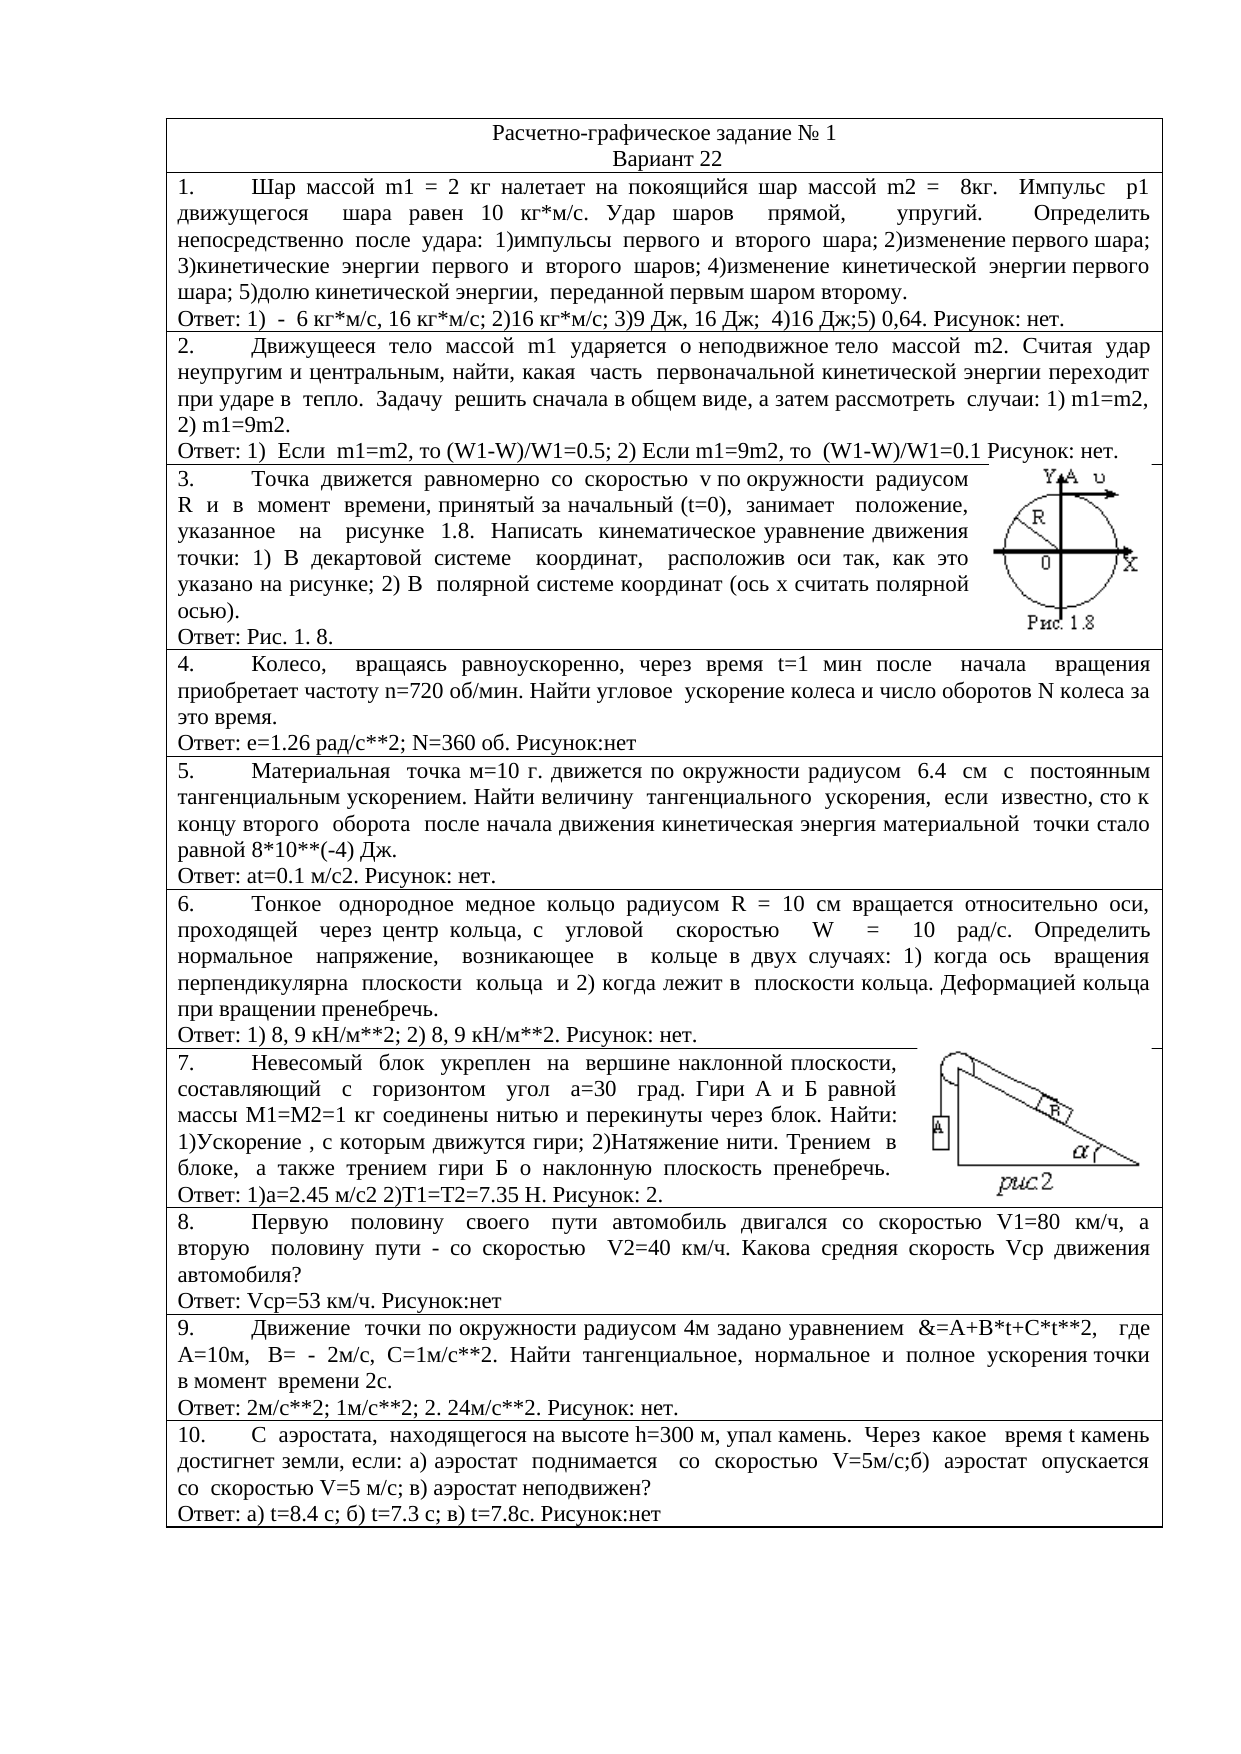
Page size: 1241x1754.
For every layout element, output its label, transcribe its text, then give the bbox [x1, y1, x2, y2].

table_cell 5. Материальная точка м=10 г. движется по окружности радиусом 6.4 см с постоянным тангенциальным ускорением. Найти величину тангенциального ускорения, если известно, сто к концу второго оборота после начала движения кинетическая энергия материальной точки стало равной 8*10**(-4) Дж. Ответ: at=0.1 м/с2. Рисунок: нет. [167, 757, 1162, 889]
table_cell 1. Шар массой m1 = 2 кг налетает на покоящийся шар массой m2 = 8кг. Импульс р1 движущегося шара равен 10 кг*м/с. Удар шаров прямой, упругий. Определить непосредственно после удара: 1)импульсы первого и второго шара; 2)изменение первого шара; 3)кинетические энергии первого и второго шаров; 4)изменение кинетической энергии первого шара; 5)долю кинетической энергии, переданной первым шаром второму. Ответ: 1) - 6 кг*м/с, 16 кг*м/с; 2)16 кг*м/с; 3)9 Дж, 16 Дж; 4)16 Дж;5) 0,64. Рисунок: нет. [167, 173, 1162, 331]
table_header Расчетно-графическое задание № 1 Вариант 22 [167, 119, 1162, 172]
table_cell 8. Первую половину своего пути автомобиль двигался со скоростью V1=80 км/ч, а вторую половину пути - со скоростью V2=40 км/ч. Какова средняя скорость Vср движения автомобиля? Ответ: Vср=53 км/ч. Рисунок:нет [167, 1208, 1162, 1313]
table_cell 10. С аэростата, находящегося на высоте h=300 м, упал камень. Через какое время t камень достигнет земли, если: а) аэростат поднимается со скоростью V=5м/c;б) аэростат опускается со скоростью V=5 м/с; в) аэростат неподвижен? Ответ: а) t=8.4 c; б) t=7.3 c; в) t=7.8c. Рисунок:нет [167, 1421, 1162, 1526]
picture [989, 463, 1152, 639]
table_cell 9. Движение точки по окружности радиусом 4м задано уравнением &=А+В*t+C*t**2, где А=10м, В= - 2м/с, С=1м/с**2. Найти тангенциальное, нормальное и полное ускорения точки в момент времени 2с. Ответ: 2м/с**2; 1м/с**2; 2. 24м/с**2. Рисунок: нет. [167, 1315, 1162, 1420]
table_cell 2. Движущееся тело массой m1 ударяется о неподвижное тело массой m2. Считая удар неупругим и центральным, найти, какая часть первоначальной кинетической энергии переходит при ударе в тепло. Задачу решить сначала в общем виде, а затем рассмотреть случаи: 1) m1=m2, 2) m1=9m2. Ответ: 1) Если m1=m2, то (W1-W)/W1=0.5; 2) Если m1=9m2, то (W1-W)/W1=0.1 Рисунок: нет. [167, 332, 1162, 464]
table_cell 6. Тонкое однородное медное кольцо радиусом R = 10 см вращается относительно оси, проходящей через центр кольца, с угловой скоростью W = 10 рад/с. Определить нормальное напряжение, возникающее в кольце в двух случаях: 1) когда ось вращения перпендикулярна плоскости кольца и 2) когда лежит в плоскости кольца. Деформацией кольца при вращении пренебречь. Ответ: 1) 8, 9 кН/м**2; 2) 8, 9 кН/м**2. Рисунок: нет. [167, 890, 1162, 1048]
table_cell 4. Колесо, вращаясь равноускоренно, через время t=1 мин после начала вращения приобретает частоту n=720 об/мин. Найти угловое ускорение колеса и число оборотов N колеса за это время. Ответ: е=1.26 рад/с**2; N=360 об. Рисунок:нет [167, 650, 1162, 756]
picture [917, 1047, 1152, 1204]
table_cell 3. Точка движется равномерно со скоростью v по окружности радиусом R и в момент времени, принятый за начальный (t=0), занимает положение, указанное на рисунке 1.8. Написать кинематическое уравнение движения точки: 1) В декартовой системе координат, расположив оси так, как это указано на рисунке; 2) В полярной системе координат (ось х считать полярной осью). Ответ: Рис. 1. 8. [167, 465, 1162, 649]
table_cell 7. Невесомый блок укреплен на вершине наклонной плоскости, составляющий с горизонтом угол а=30 град. Гири А и Б равной массы М1=М2=1 кг соединены нитью и перекинуты через блок. Найти: 1)Ускорение , с которым движутся гири; 2)Натяжение нити. Трением в блоке, а также трением гири Б о наклонную плоскость пренебречь. Ответ: 1)а=2.45 м/с2 2)Т1=Т2=7.35 Н. Рисунок: 2. [167, 1049, 1162, 1207]
